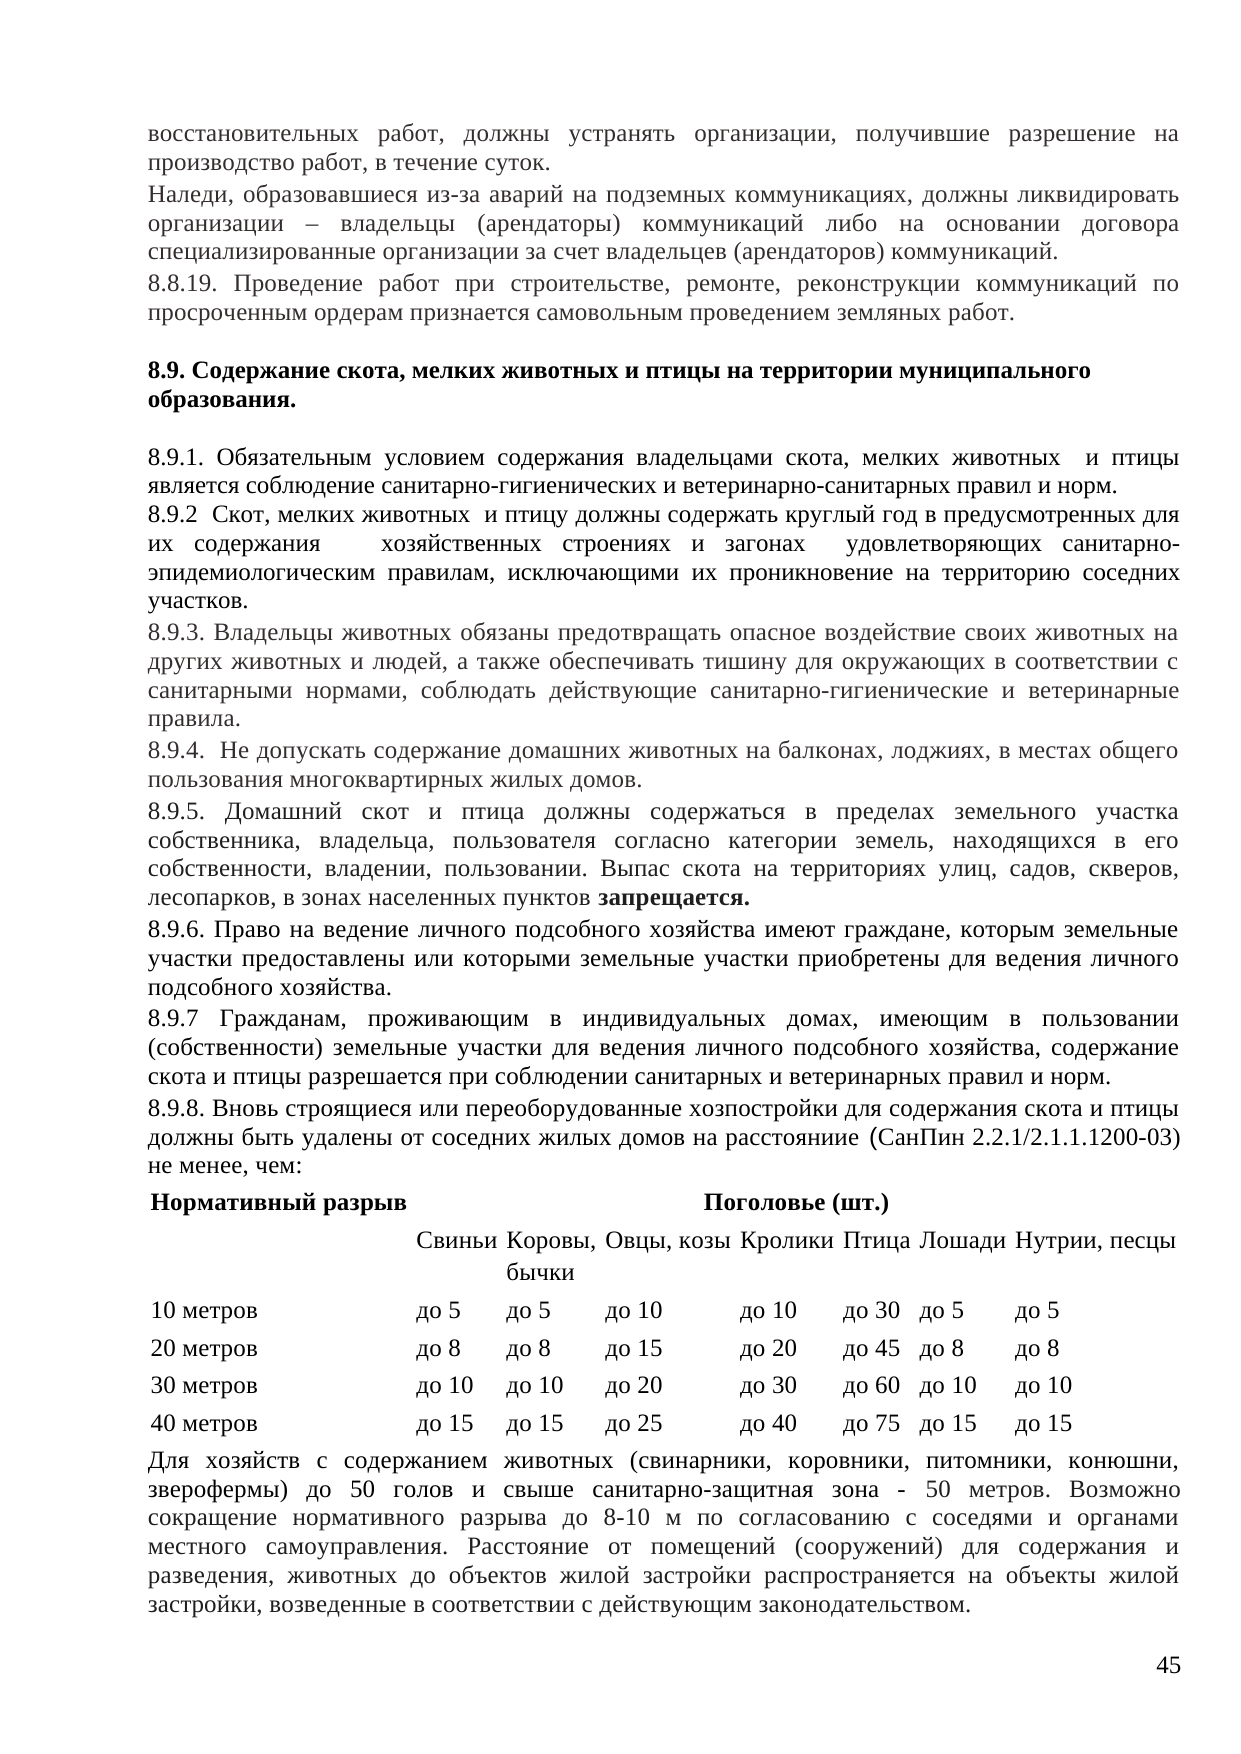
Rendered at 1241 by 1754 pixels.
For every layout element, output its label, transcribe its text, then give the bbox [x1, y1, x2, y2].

subtitle 8.9. Содержание скота, мелких животных и птицы на территории муниципального образования. [148, 355, 1181, 412]
table_cell до 8 [502, 1328, 601, 1366]
table_cell Кролики [735, 1220, 839, 1290]
text 8.9.4. Не допускать содержание домашних животных на балконах, лоджиях, в местах общего пользования многоквартирных жилых домов. [148, 735, 1181, 793]
table_cell до 45 [839, 1328, 915, 1366]
table_header Нормативный разрыв [146, 1182, 412, 1290]
text 8.8.19. Проведение работ при строительстве, ремонте, реконструкции коммуникаций по просроченным ордерам признается самовольным проведением земляных работ. [148, 268, 1181, 326]
table_cell до 60 [839, 1366, 915, 1404]
table_cell Птица [839, 1220, 915, 1290]
table_cell до 8 [412, 1328, 502, 1366]
table_cell до 10 [502, 1366, 601, 1404]
table_cell до 10 [412, 1366, 502, 1404]
table_cell до 15 [412, 1404, 502, 1442]
text 8.9.7 Гражданам, проживающим в индивидуальных домах, имеющим в пользовании (собственности) земельные участки для ведения личного подсобного хозяйства, содержание скота и птицы разрешается при соблюдении санитарных и ветеринарных правил и норм. [148, 1003, 1181, 1090]
text 8.9.2 Скот, мелких животных и птицу должны содержать круглый год в предусмотренных для их содержания хозяйственных строениях и загонах удовлетворяющих санитарно-эпидемиологическим правилам, исключающими их проникновение на территорию соседних участков. [148, 499, 1181, 614]
table_cell до 8 [915, 1328, 1011, 1366]
table_cell Коровы, бычки [502, 1220, 601, 1290]
table_cell до 5 [502, 1290, 601, 1328]
text 8.9.3. Владельцы животных обязаны предотвращать опасное воздействие своих животных на других животных и людей, а также обеспечивать тишину для окружающих в соответствии с санитарными нормами, соблюдать действующие санитарно-гигиенические и ветеринарные правила. [148, 617, 1181, 732]
table_cell Лошади [915, 1220, 1011, 1290]
text Наледи, образовавшиеся из-за аварий на подземных коммуникациях, должны ликвидировать организации – владельцы (арендаторы) коммуникаций либо на основании договора специализированные организации за счет владельцев (арендаторов) коммуникаций. [148, 179, 1181, 265]
table_cell до 15 [915, 1404, 1011, 1442]
table_cell до 8 [1011, 1328, 1181, 1366]
table_cell Овцы, козы [601, 1220, 735, 1290]
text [148, 118, 1181, 176]
table_cell до 15 [601, 1328, 735, 1366]
table_cell до 5 [412, 1290, 502, 1328]
table_cell [146, 1404, 412, 1442]
text 8.9.1. Обязательным условием содержания владельцами скота, мелких животных и птицы является соблюдение санитарно-гигиенических и ветеринарно-санитарных правил и норм. [148, 442, 1181, 499]
table_cell до 40 [735, 1404, 839, 1442]
table_cell до 20 [601, 1366, 735, 1404]
table_cell до 5 [915, 1290, 1011, 1328]
text 8.9.6. Право на ведение личного подсобного хозяйства имеют граждане, которым земельные участки предоставлены или которыми земельные участки приобретены для ведения личного подсобного хозяйства. [148, 914, 1181, 1000]
text 8.9.8. Вновь строящиеся или переоборудованные хозпостройки для содержания скота и птицы должны быть удалены от соседних жилых домов на расстояниие (СанПин 2.2.1/2.1.1.1200-03) не менее, чем: [148, 1093, 1181, 1179]
table_cell до 30 [735, 1366, 839, 1404]
table_cell до 5 [1011, 1290, 1181, 1328]
table_cell [146, 1328, 412, 1366]
table_cell до 20 [735, 1328, 839, 1366]
table_cell до 10 [735, 1290, 839, 1328]
table_cell Нутрии, песцы [1011, 1220, 1181, 1290]
table_cell до 10 [1011, 1366, 1181, 1404]
text 8.9.5. Домашний скот и птица должны содержаться в пределах земельного участка собственника, владельца, пользователя согласно категории земель, находящихся в его собственности, владении, пользовании. Выпас скота на территориях улиц, садов, скверов, лесопарков, в зонах населенных пунктов запрещается. [148, 796, 1181, 911]
table_cell до 25 [601, 1404, 735, 1442]
table_cell до 10 [915, 1366, 1011, 1404]
table_cell до 30 [839, 1290, 915, 1328]
table_cell [146, 1366, 412, 1404]
text Для хозяйств с содержанием животных (свинарники, коровники, питомники, конюшни, зверофермы) до 50 голов и свыше санитарно-защитная зона - . Возможно сокращение нормативного разрыва до 8- по согласованию с соседями и органами местного самоуправления. Расстояние от помещений (сооружений) для содержания и разведения, животных до объектов жилой застройки распространяется на объекты жилой застройки, возведенные в соответствии с действующим законодательством. [148, 1445, 1181, 1617]
table_cell до 15 [502, 1404, 601, 1442]
table_header Поголовье (шт.) [412, 1182, 1181, 1220]
table_cell до 10 [601, 1290, 735, 1328]
table_cell Свиньи [412, 1220, 502, 1290]
table_cell до 75 [839, 1404, 915, 1442]
table_cell до 15 [1011, 1404, 1181, 1442]
table_cell [146, 1290, 412, 1328]
